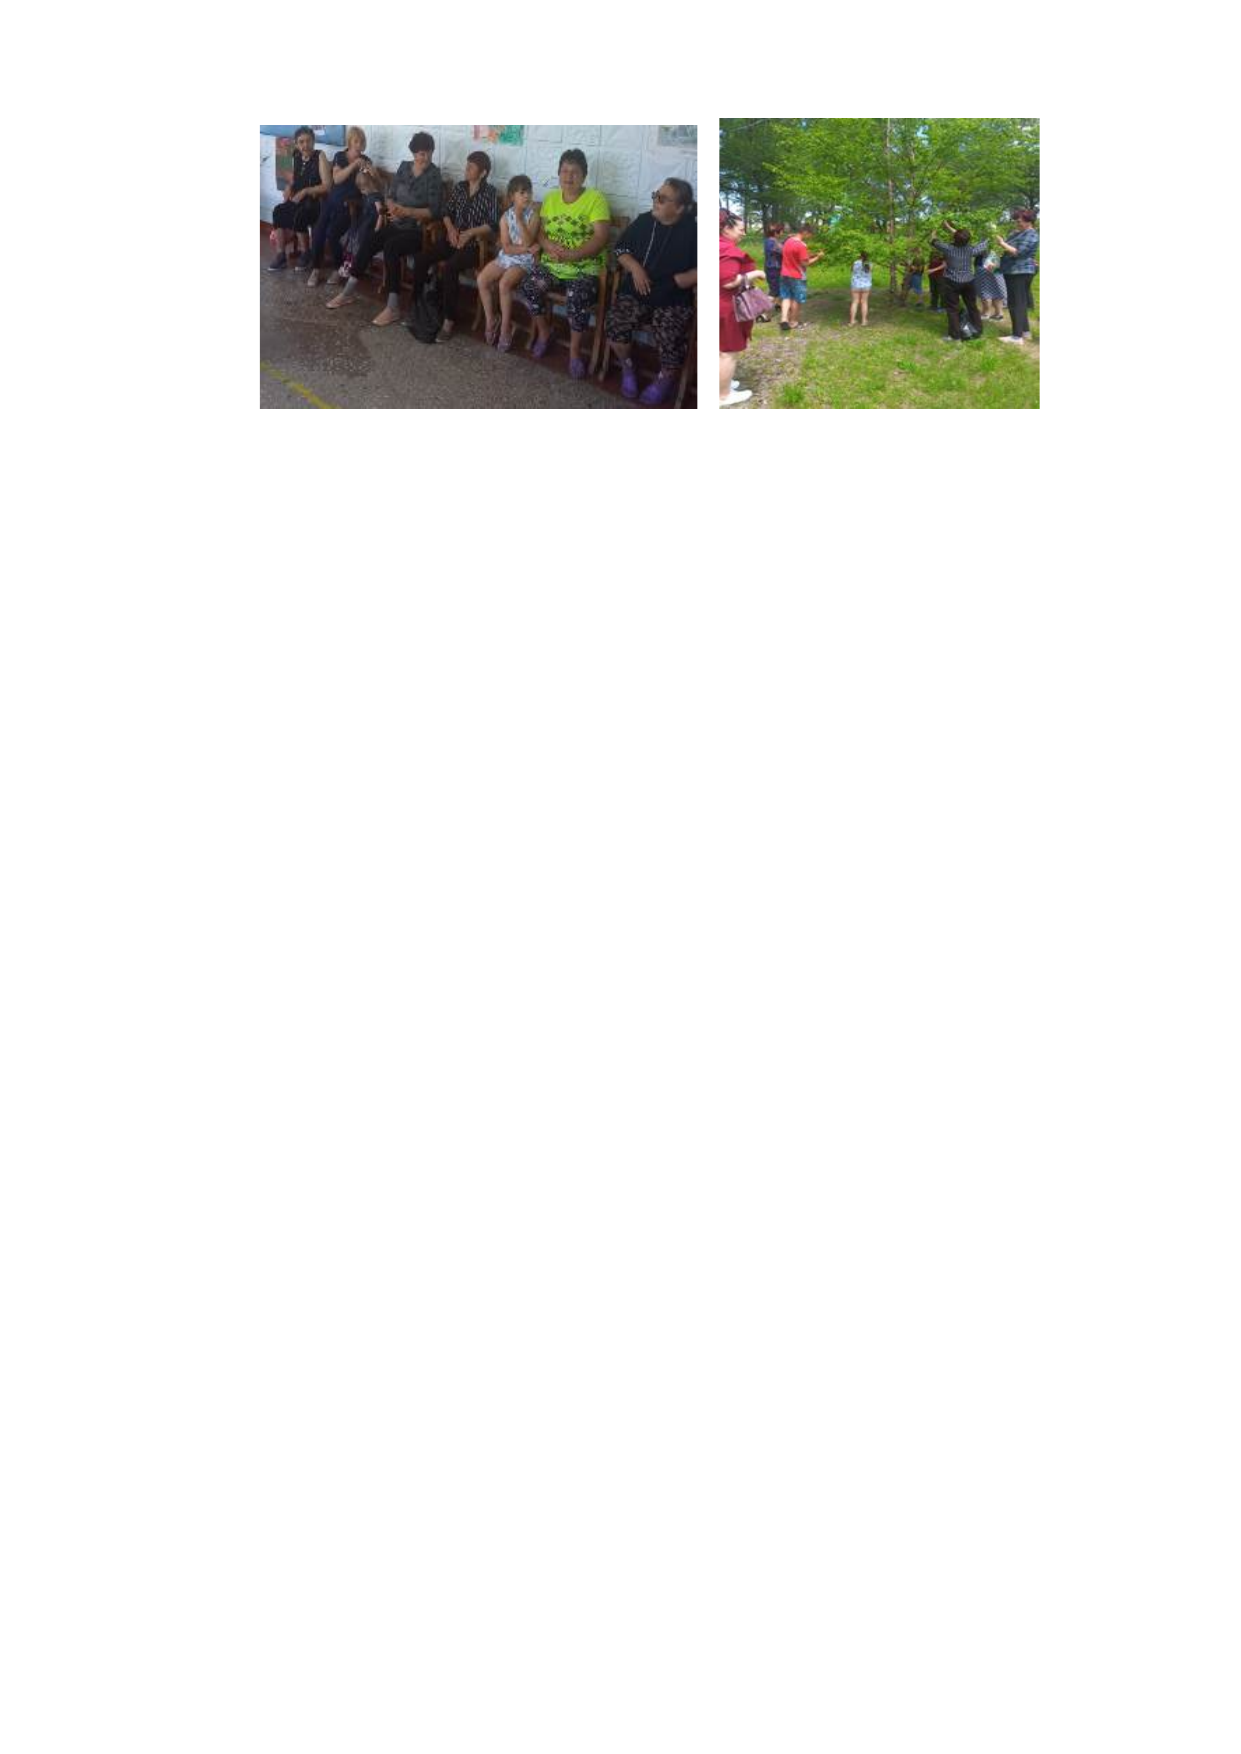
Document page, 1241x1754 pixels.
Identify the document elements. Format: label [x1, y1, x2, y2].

picture [719, 118, 1040, 409]
picture [259, 125, 698, 409]
